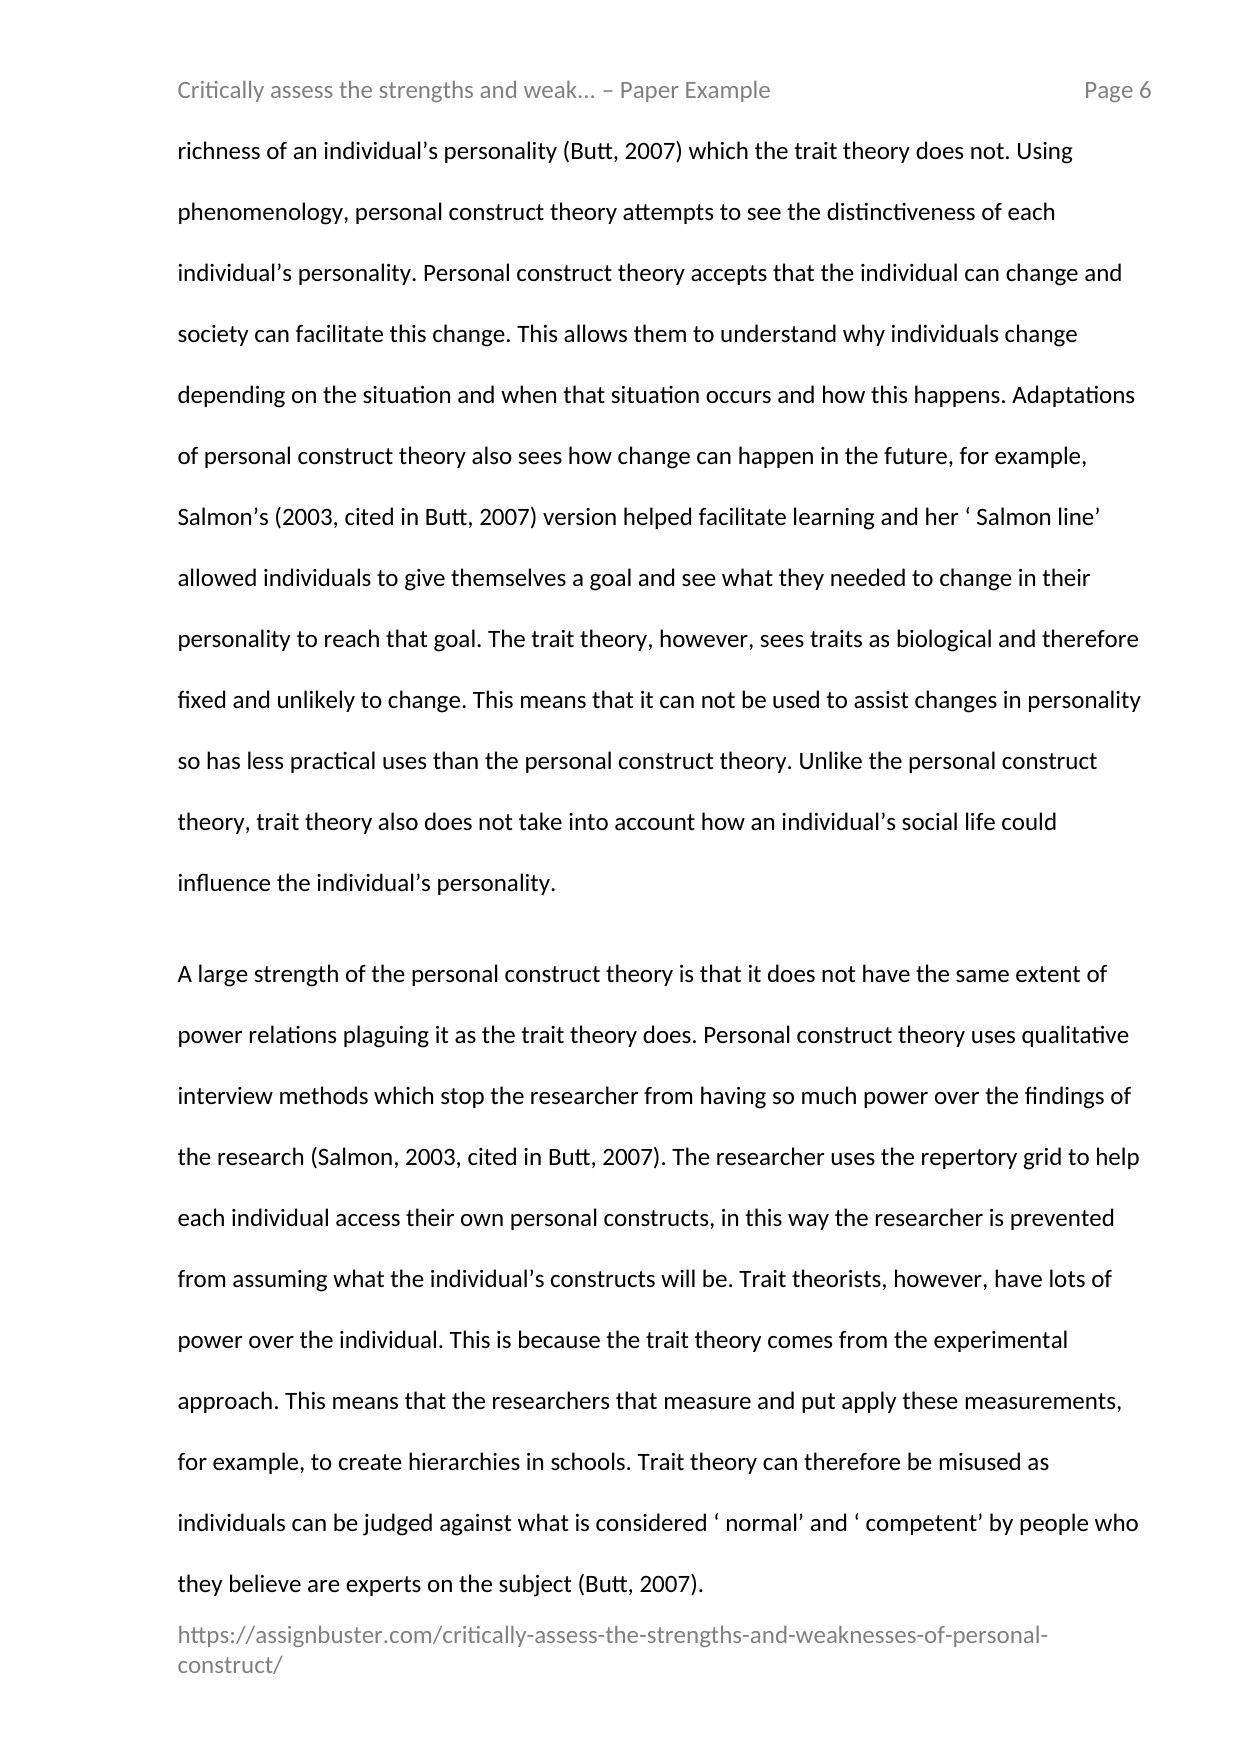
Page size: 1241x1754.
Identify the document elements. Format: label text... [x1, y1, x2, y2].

text A large strength of the personal construct theory is that it does not have the same extent of power relations plaguing it as the trait theory does. Personal construct theory uses qualitative interview methods which stop the researcher from having so much power over the findings of the research (Salmon, 2003, cited in Butt, 2007). The researcher uses the repertory grid to help each individual access their own personal constructs, in this way the researcher is prevented from assuming what the individual’s constructs will be. Trait theorists, however, have lots of power over the individual. This is because the trait theory comes from the experimental approach. This means that the researchers that measure and put apply these measurements, for example, to create hierarchies in schools. Trait theory can therefore be misused as individuals can be judged against what is considered ‘ normal’ and ‘ competent’ by people who they believe are experts on the subject (Butt, 2007). [177, 958, 1152, 1599]
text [177, 135, 1152, 898]
